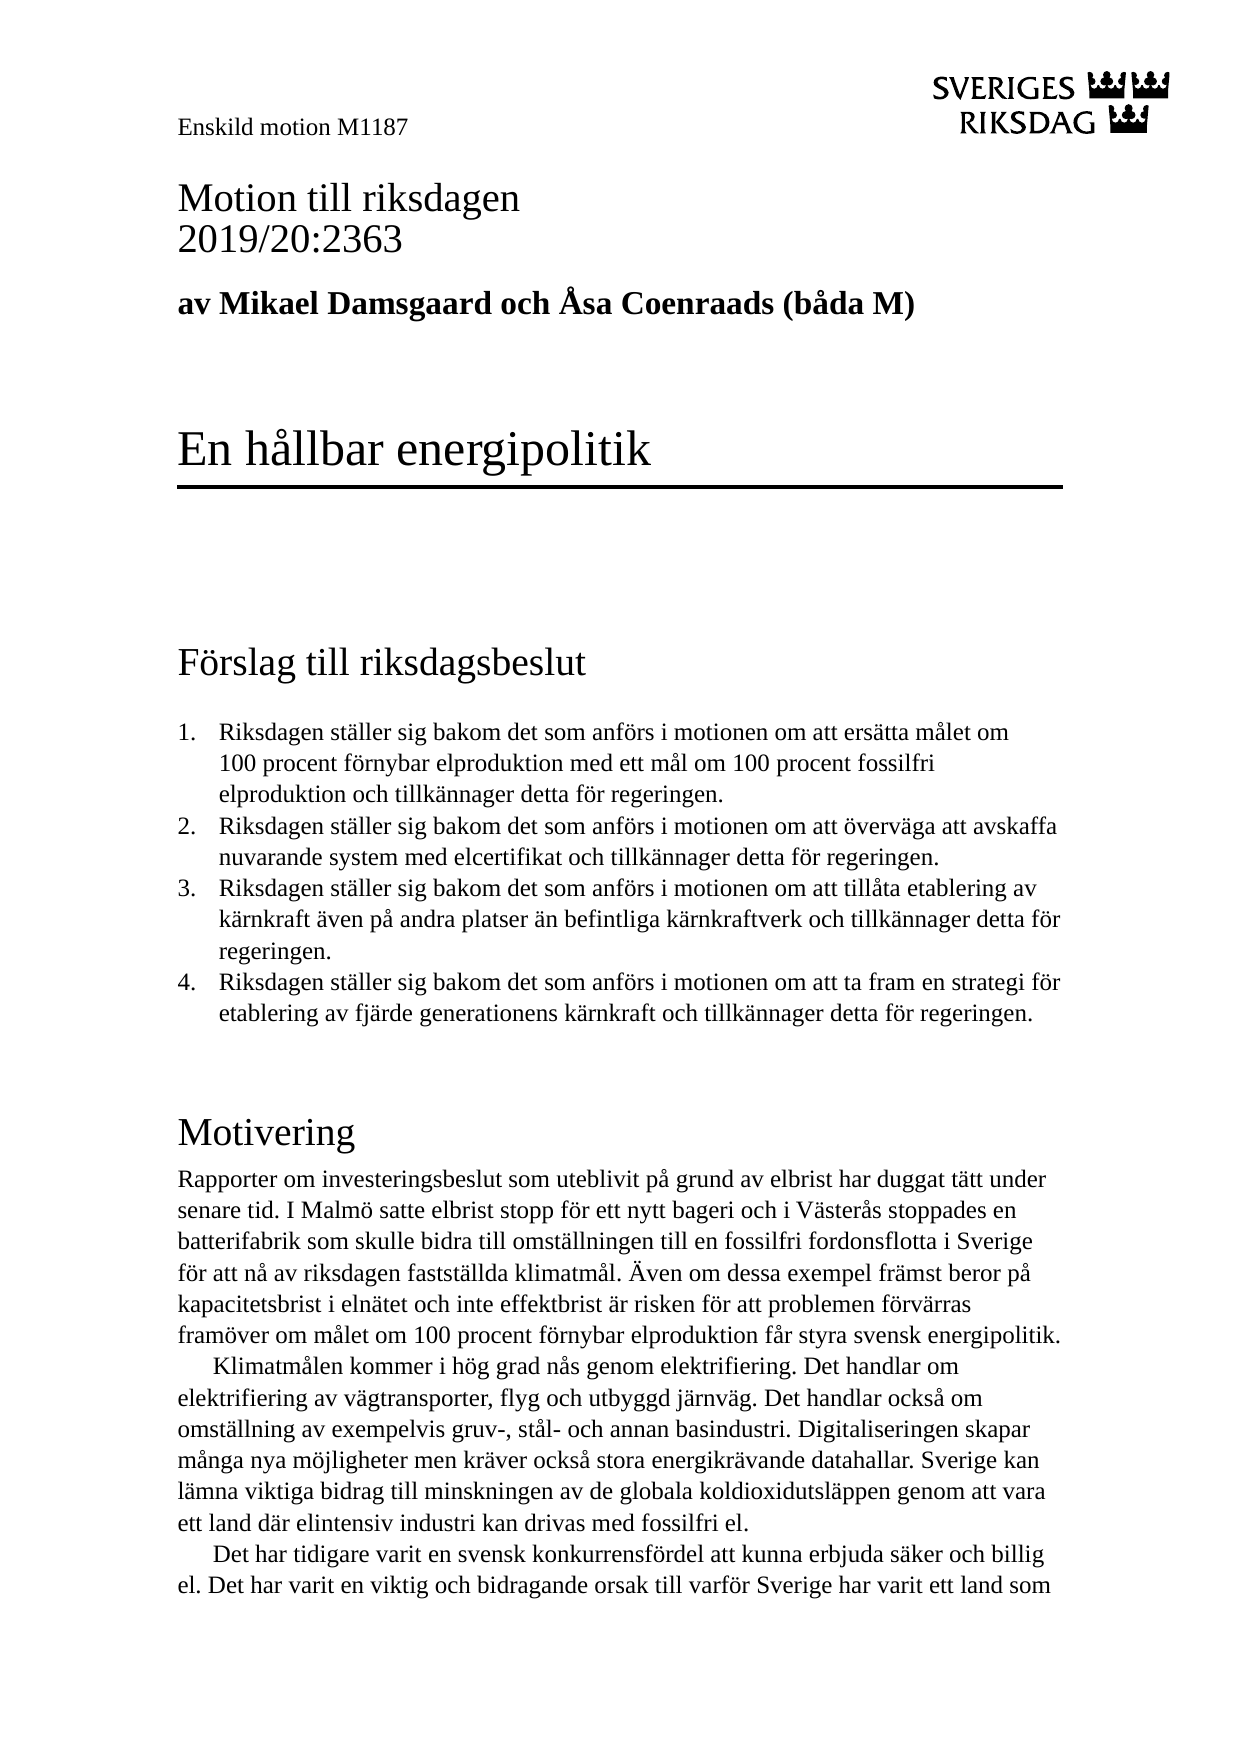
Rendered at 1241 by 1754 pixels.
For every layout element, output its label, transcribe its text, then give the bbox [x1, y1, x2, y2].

text Rapporter om investeringsbeslut som uteblivit på grund av elbrist har duggat tätt under senare tid. I Malmö satte elbrist stopp för ett nytt bageri och i Västerås stoppades en batterifabrik som skulle bidra till omställningen till en fossilfri fordonsflotta i Sverige för att nå av riksdagen fastställda klimatmål. Även om dessa exempel främst beror på kapacitetsbrist i elnätet och inte effektbrist är risken för att problemen förvärras framöver om målet om 100 procent förnybar elproduktion får styra svensk energipolitik. [177, 1161, 1063, 1349]
text Klimatmålen kommer i hög grad nås genom elektrifiering. Det handlar om elektrifiering av vägtransporter, flyg och utbyggd järnväg. Det handlar också om omställning av exempelvis gruv-, stål- och annan basindustri. Digitaliseringen skapar många nya möjligheter men kräver också stora energikrävande datahallar. Sverige kan lämna viktiga bidrag till minskningen av de globala koldioxidutsläppen genom att vara ett land där elintensiv industri kan drivas med fossilfri el. [177, 1349, 1063, 1536]
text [177, 1536, 1063, 1599]
